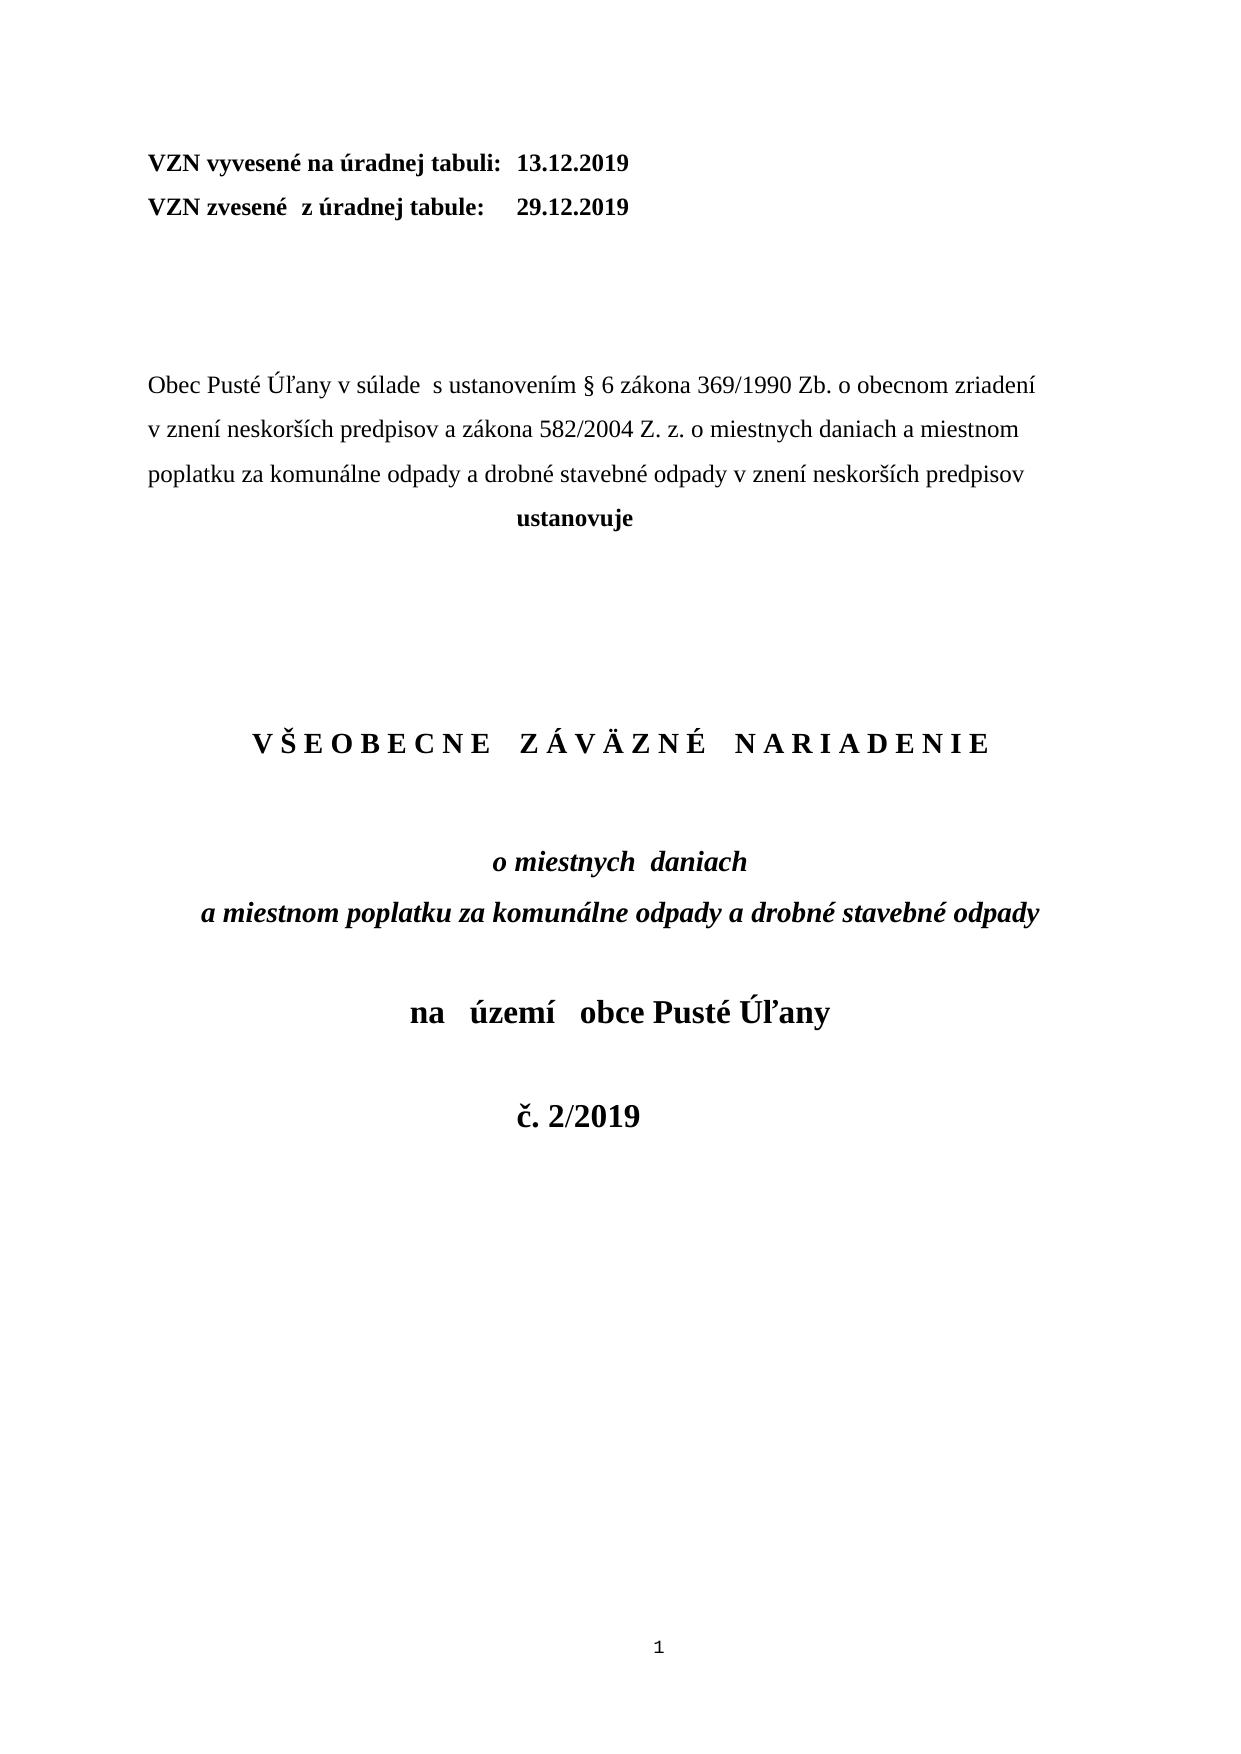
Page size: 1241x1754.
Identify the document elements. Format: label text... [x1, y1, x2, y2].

text č. 2/2019 [443, 1096, 1093, 1134]
text VZN zvesené z úradnej tabule: 29.12.2019 [148, 192, 1093, 221]
text o miestnych daniach [148, 844, 1093, 877]
text a miestnom poplatku za komunálne odpady a drobné stavebné odpady [148, 896, 1093, 929]
text na území obce Pusté Úľany [148, 992, 1093, 1030]
text ustanovuje [148, 503, 1093, 532]
text Obec Pusté Úľany v súlade s ustanovením § 6 zákona 369/1990 Zb. o obecnom zriadení v znení neskorších predpisov a zákona 582/2004 Z. z. o miestnych daniach a miestnom poplatku za komunálne odpady a drobné stavebné odpady v znení neskorších predpisov [148, 370, 1093, 488]
subtitle V Š E O B E C N E Z Á V Ä Z N É N A R I A D E N I E [148, 726, 1093, 759]
text VZN vyvesené na úradnej tabuli: 13.12.2019 [148, 148, 1093, 176]
